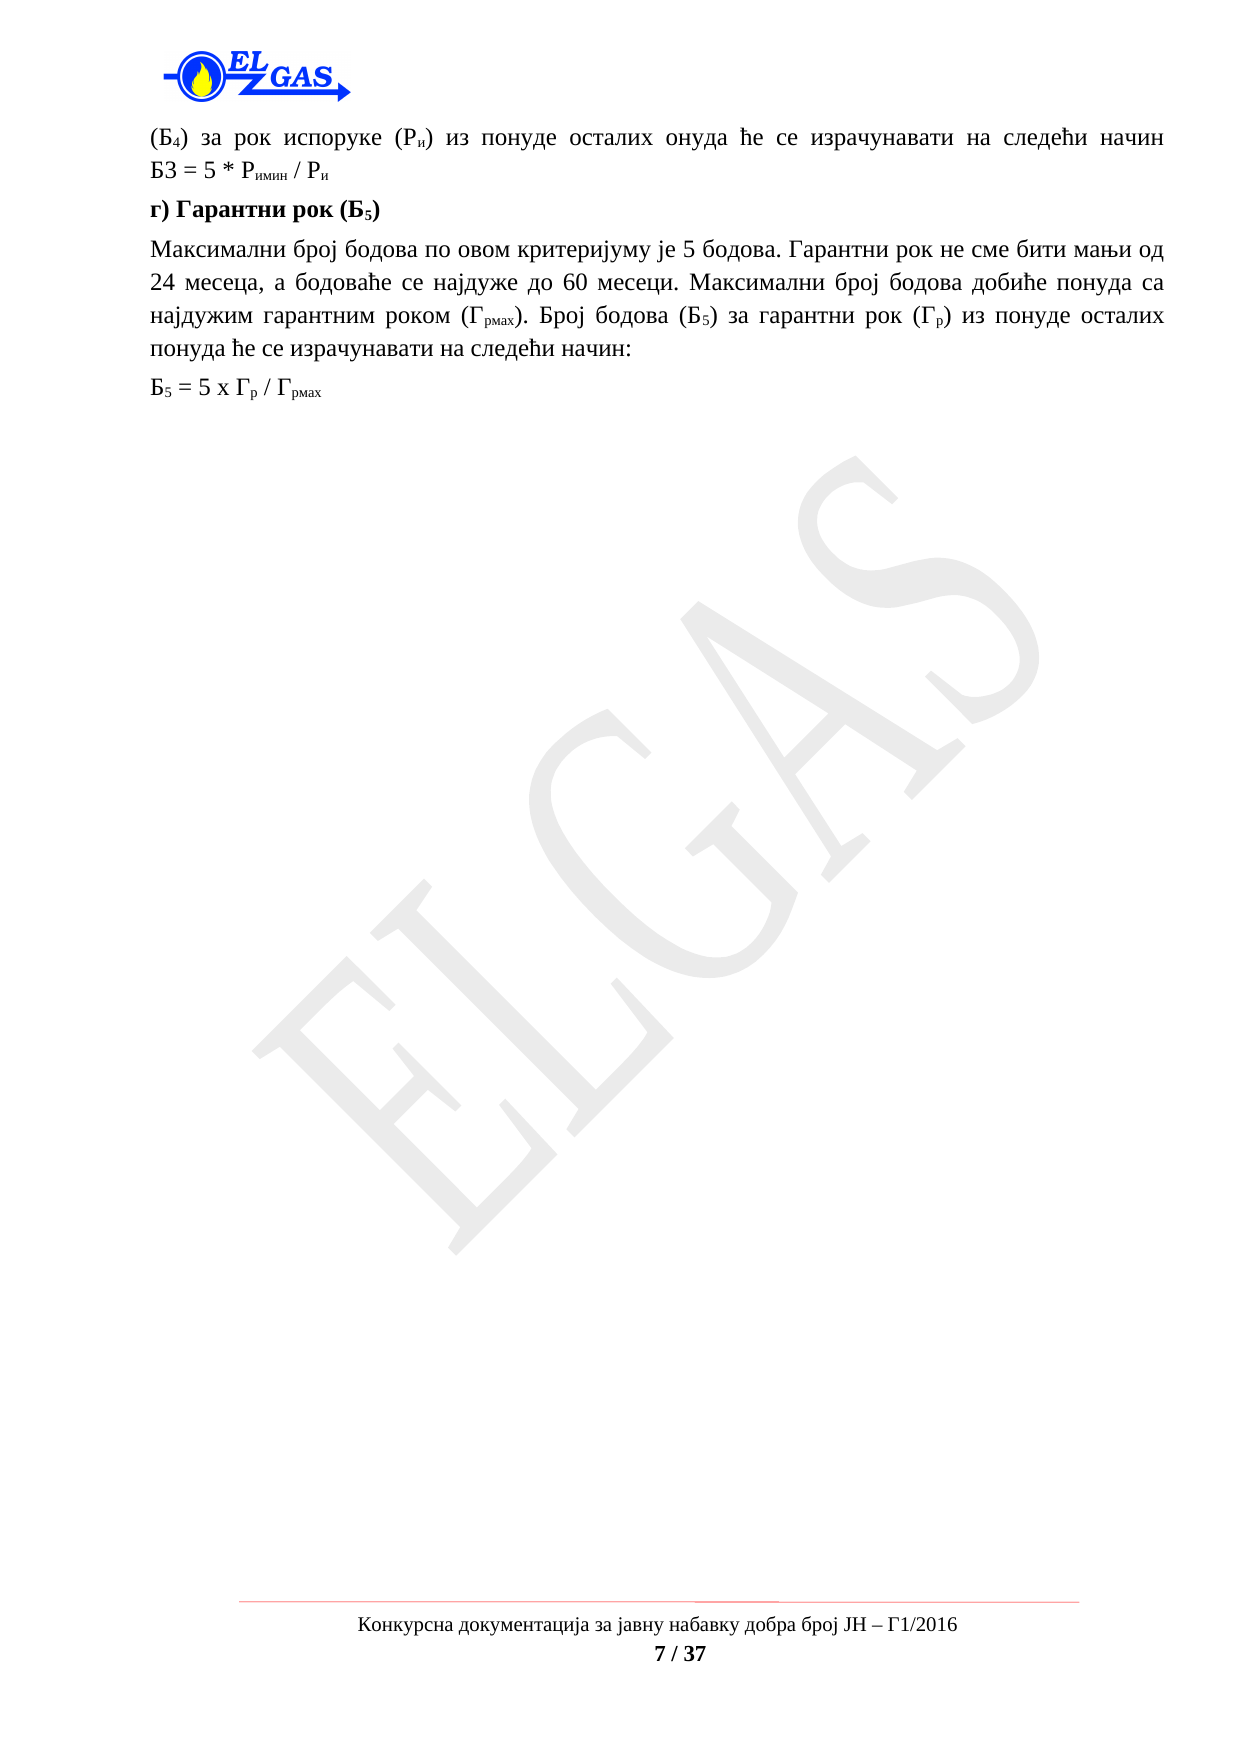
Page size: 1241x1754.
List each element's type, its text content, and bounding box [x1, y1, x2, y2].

picture [163, 51, 351, 102]
text Б5 = 5 x Гр / Грмаx [150, 372, 1165, 401]
text Максимални број бодова по овом критеријуму је 5 бодова. Гарантни рок не сме бити мањи од 24 месеца, а бодоваће се најдуже до 60 месеци. Максимални број бодова добиће понуда са најдужим гарантним роком (Грмаx). Број бодова (Б5) за гарантни рок (Гр) из понуде осталих понуда ће се израчунавати на следећи начин: [150, 234, 1165, 361]
text г) Гарантни рок (Б5) [150, 194, 1165, 223]
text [150, 122, 1165, 184]
